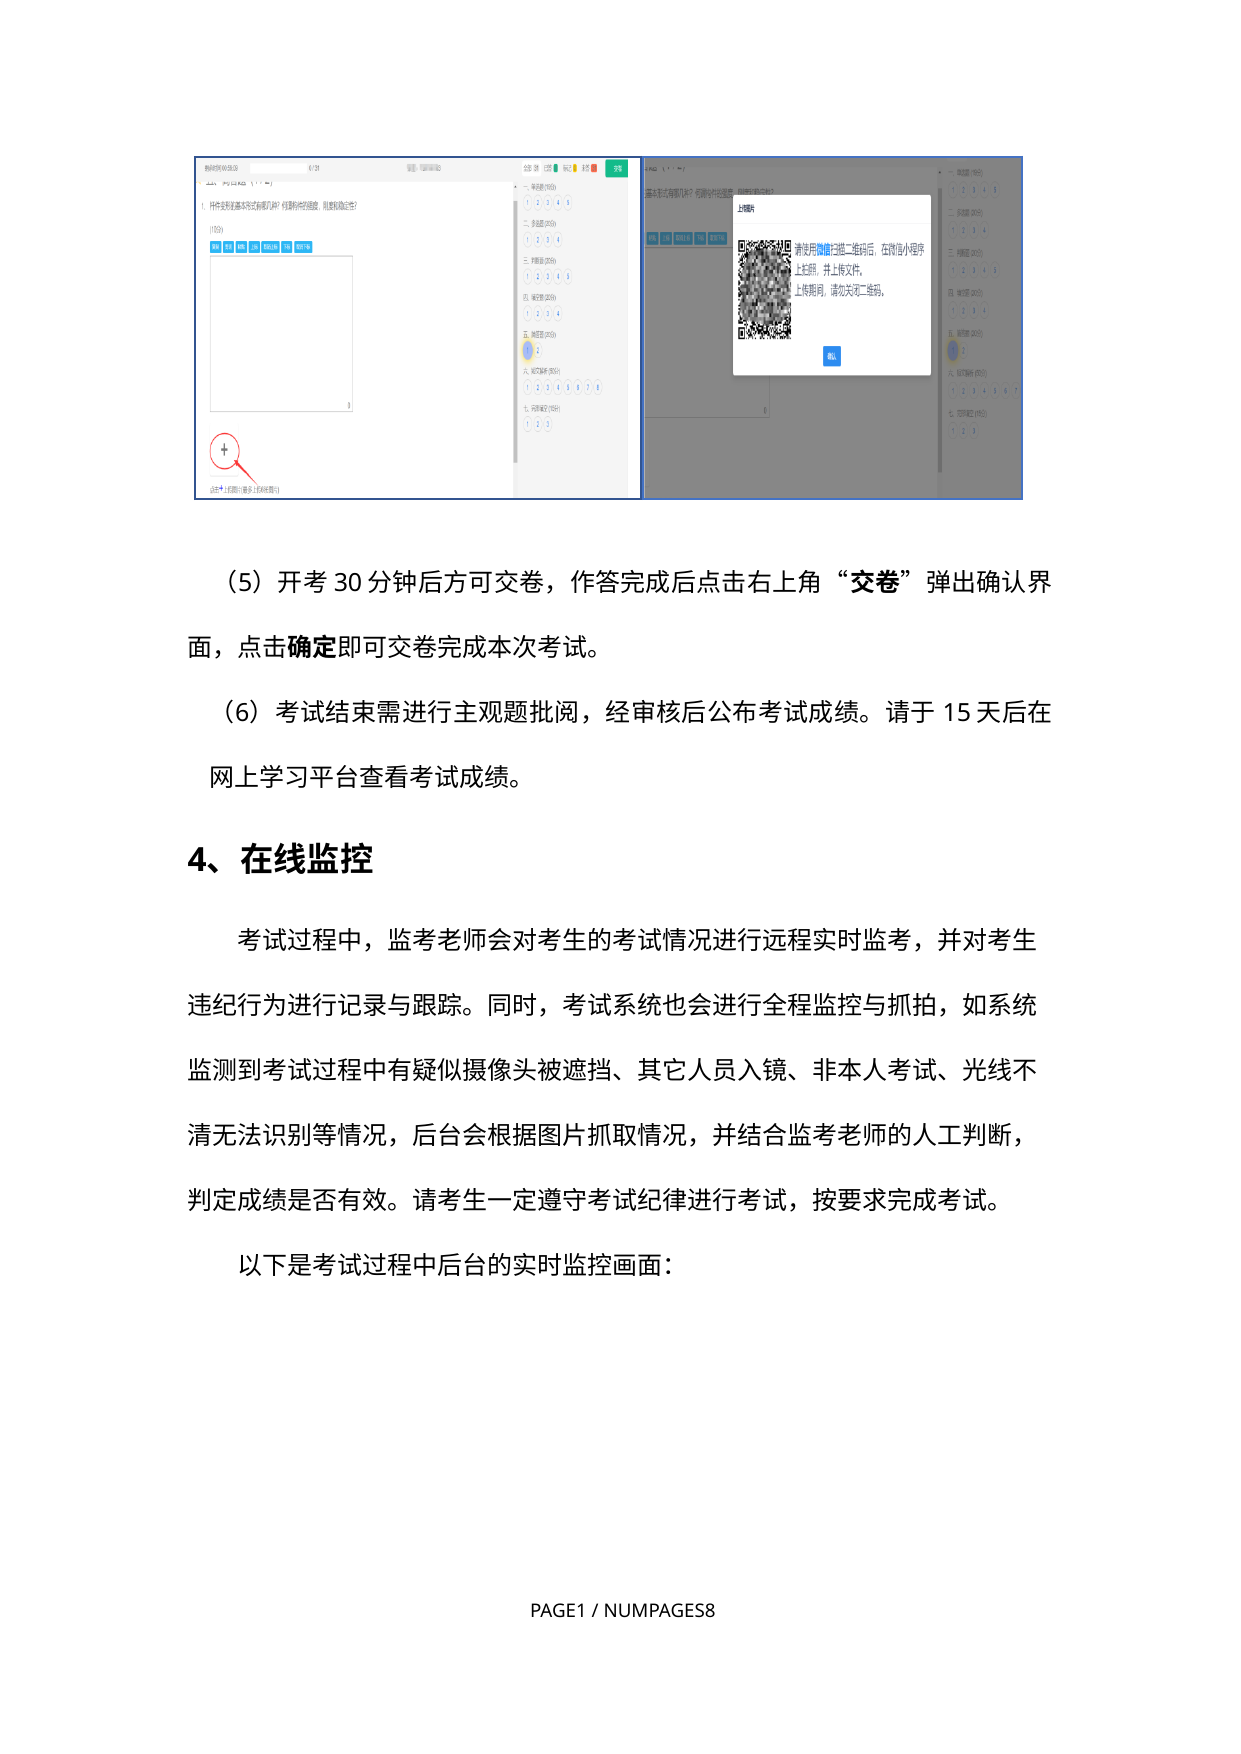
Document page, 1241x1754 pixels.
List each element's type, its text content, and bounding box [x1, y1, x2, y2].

picture [196, 158, 628, 498]
picture [644, 158, 1021, 498]
text 考试过程中，监考老师会对考生的考试情况进行远程实时监考，并对考生违纪行为进行记录与跟踪。同时，考试系统也会进行全程监控与抓拍，如系统监测到考试过程中有疑似摄像头被遮挡、其它人员入镜、非本人考试、光线不清无法识别等情况，后台会根据图片抓取情况，并结合监考老师的人工判断，判定成绩是否有效。请考生一定遵守考试纪律进行考试，按要求完成考试。 [187, 906, 1053, 1231]
text （5）开考30分钟后方可交卷，作答完成后点击右上角“交卷”弹出确认界面，点击确定即可交卷完成本次考试。 [187, 548, 1053, 678]
text 以下是考试过程中后台的实时监控画面： [187, 1231, 1053, 1296]
text （6）考试结束需进行主观题批阅，经审核后公布考试成绩。请于15天后在网上学习平台查看考试成绩。 [209, 678, 1053, 808]
subtitle 4、在线监控 [187, 824, 1053, 889]
